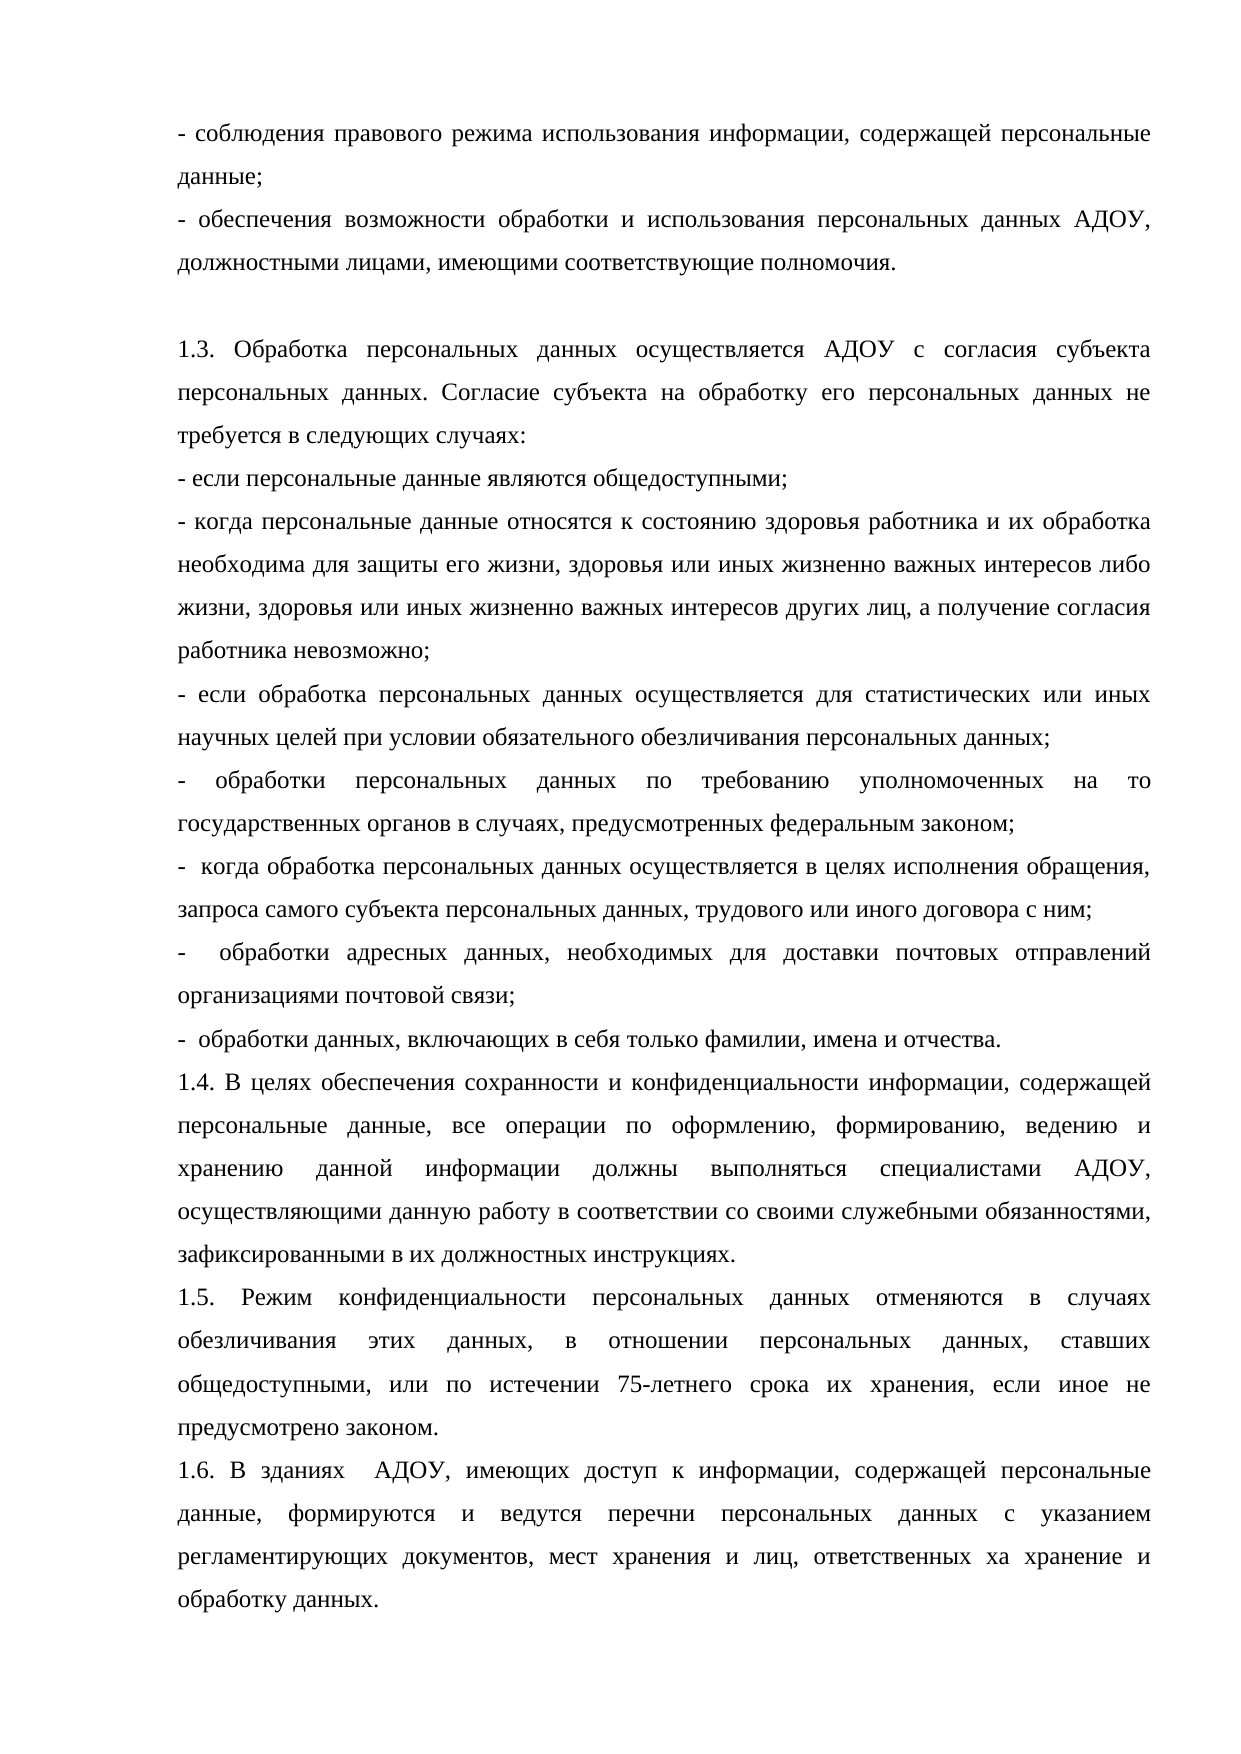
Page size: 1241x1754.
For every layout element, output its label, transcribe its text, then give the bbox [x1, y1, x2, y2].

text - когда обработка персональных данных осуществляется в целях исполнения обращения, запроса самого субъекта персональных данных, трудового или иного договора с ним; [177, 851, 1152, 923]
text - соблюдения правового режима использования информации, содержащей персональные данные; [177, 118, 1152, 190]
text - обработки данных, включающих в себя только фамилии, имена и отчества. [177, 1024, 1152, 1052]
text - когда персональные данные относятся к состоянию здоровья работника и их обработка необходима для защиты его жизни, здоровья или иных жизненно важных интересов либо жизни, здоровья или иных жизненно важных интересов других лиц, а получение согласия работника невозможно; [177, 506, 1152, 664]
text - обработки персональных данных по требованию уполномоченных на то государственных органов в случаях, предусмотренных федеральным законом; [177, 765, 1152, 837]
text - если персональные данные являются общедоступными; [177, 463, 1152, 492]
text - обеспечения возможности обработки и использования персональных данных АДОУ, должностными лицами, имеющими соответствующие полномочия. [177, 204, 1152, 276]
text 1.6. В зданиях АДОУ, имеющих доступ к информации, содержащей персональные данные, формируются и ведутся перечни персональных данных с указанием регламентирующих документов, мест хранения и лиц, ответственных ха хранение и обработку данных. [177, 1455, 1152, 1613]
text 1.4. В целях обеспечения сохранности и конфиденциальности информации, содержащей персональные данные, все операции по оформлению, формированию, ведению и хранению данной информации должны выполняться специалистами АДОУ, осуществляющими данную работу в соответствии со своими служебными обязанностями, зафиксированными в их должностных инструкциях. [177, 1067, 1152, 1268]
text 1.3. Обработка персональных данных осуществляется АДОУ с согласия субъекта персональных данных. Согласие субъекта на обработку его персональных данных не требуется в следующих случаях: [177, 334, 1152, 449]
text 1.5. Режим конфиденциальности персональных данных отменяются в случаях обезличивания этих данных, в отношении персональных данных, ставших общедоступными, или по истечении 75-летнего срока их хранения, если иное не предусмотрено законом. [177, 1282, 1152, 1441]
text - обработки адресных данных, необходимых для доставки почтовых отправлений организациями почтовой связи; [177, 937, 1152, 1009]
text - если обработка персональных данных осуществляется для статистических или иных научных целей при условии обязательного обезличивания персональных данных; [177, 679, 1152, 751]
